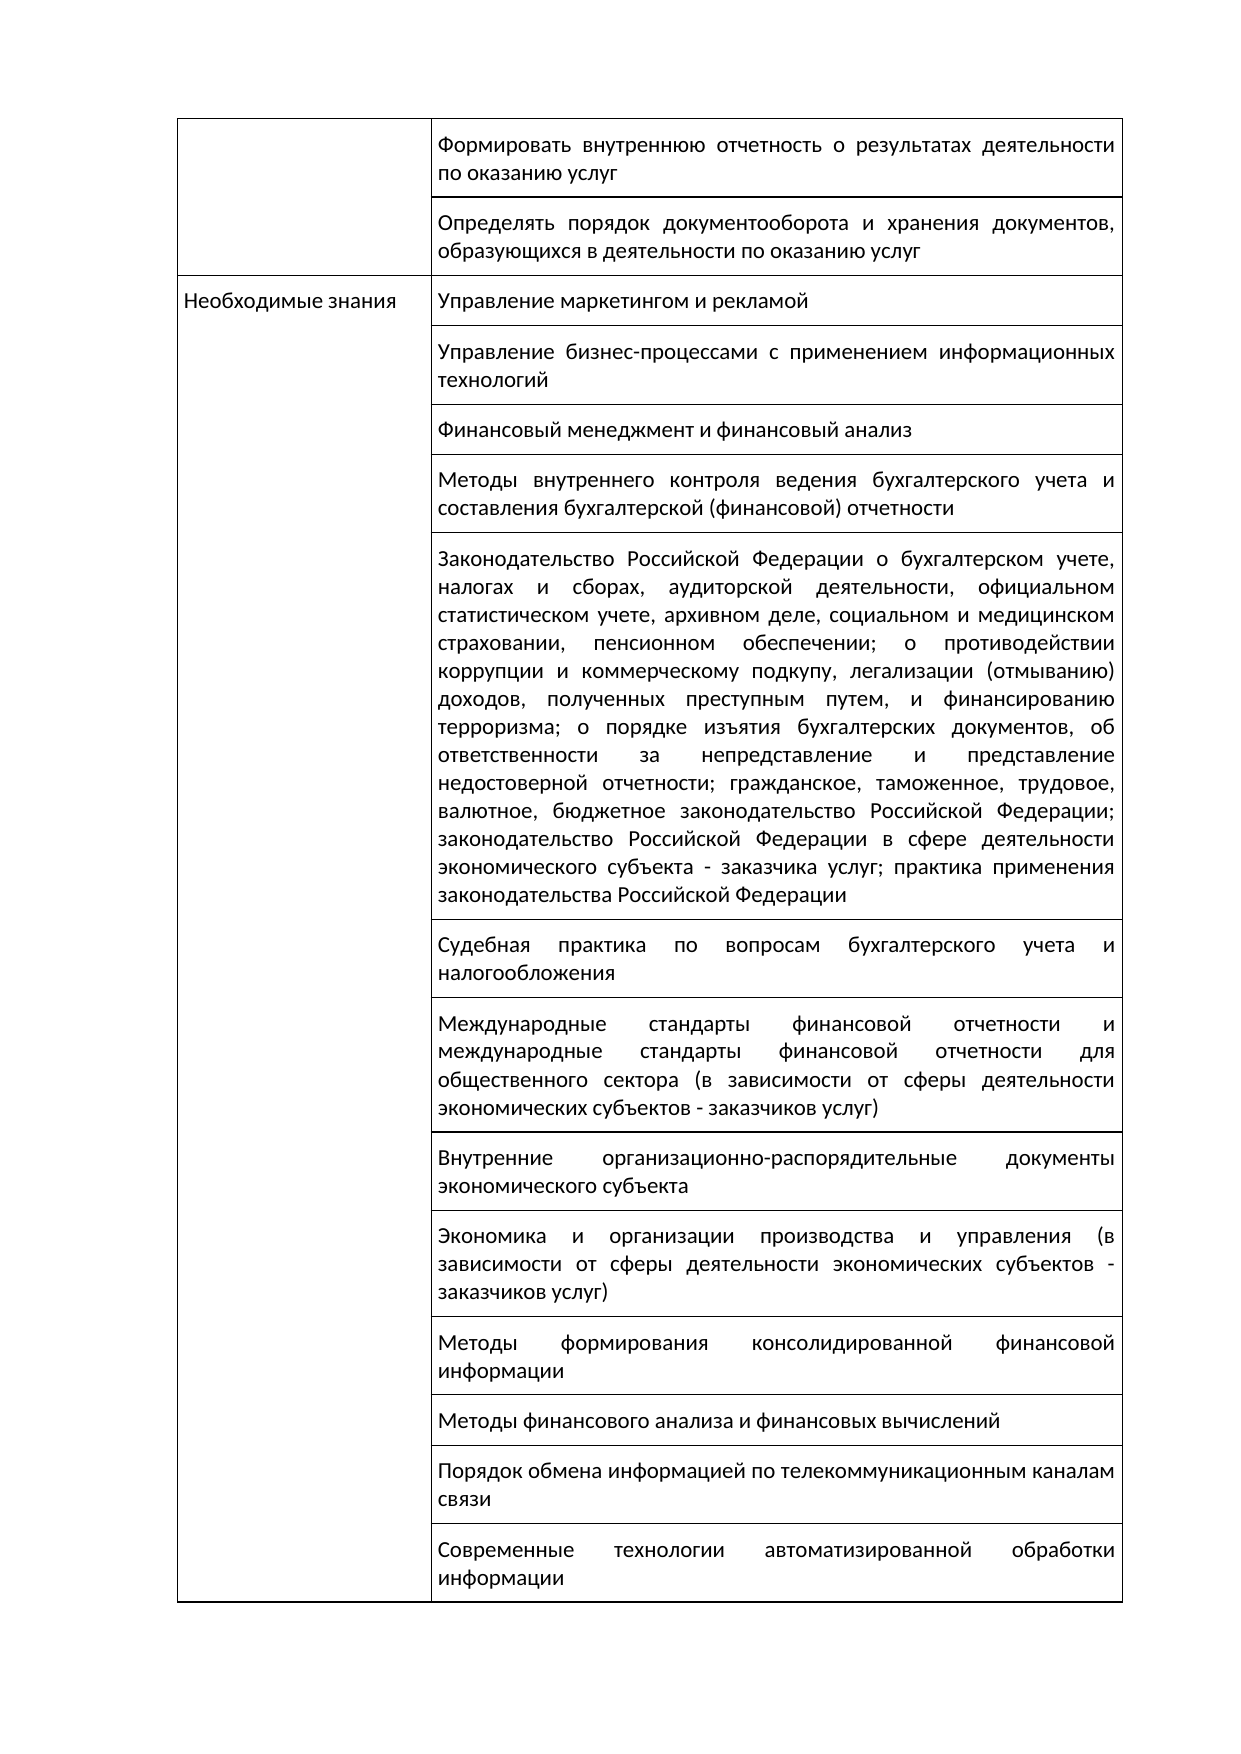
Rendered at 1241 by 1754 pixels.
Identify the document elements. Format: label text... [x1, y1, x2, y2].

table_cell Современные технологии автоматизированной обработки информации [432, 1524, 1122, 1601]
table_cell Международные стандарты финансовой отчетности и международные стандарты финансовой отчетности для общественного сектора (в зависимости от сферы деятельности экономических субъектов - заказчиков услуг) [432, 998, 1122, 1131]
table_cell Порядок обмена информацией по телекоммуникационным каналам связи [432, 1446, 1122, 1523]
table_cell Управление маркетингом и рекламой [432, 276, 1122, 325]
table_cell Управление бизнес-процессами с применением информационных технологий [432, 326, 1122, 403]
table_cell Необходимые знания [178, 276, 431, 1601]
table_cell Судебная практика по вопросам бухгалтерского учета и налогообложения [432, 920, 1122, 997]
table_cell Методы финансового анализа и финансовых вычислений [432, 1395, 1122, 1445]
table_cell Формировать внутреннюю отчетность о результатах деятельности по оказанию услуг [432, 119, 1122, 196]
table_cell Экономика и организации производства и управления (в зависимости от сферы деятельности экономических субъектов - заказчиков услуг) [432, 1211, 1122, 1316]
table_cell Методы внутреннего контроля ведения бухгалтерского учета и составления бухгалтерской (финансовой) отчетности [432, 455, 1122, 532]
table_cell Законодательство Российской Федерации о бухгалтерском учете, налогах и сборах, аудиторской деятельности, официальном статистическом учете, архивном деле, социальном и медицинском страховании, пенсионном обеспечении; о противодействии коррупции и коммерческому подкупу, легализации (отмыванию) доходов, полученных преступным путем, и финансированию терроризма; о порядке изъятия бухгалтерских документов, об ответственности за непредставление и представление недостоверной отчетности; гражданское, таможенное, трудовое, валютное, бюджетное законодательство Российской Федерации; законодательство Российской Федерации в сфере деятельности экономического субъекта - заказчика услуг; практика применения законодательства Российской Федерации [432, 533, 1122, 919]
table_cell Определять порядок документооборота и хранения документов, образующихся в деятельности по оказанию услуг [432, 198, 1122, 275]
table_cell Внутренние организационно-распорядительные документы экономического субъекта [432, 1133, 1122, 1210]
table_cell Финансовый менеджмент и финансовый анализ [432, 405, 1122, 454]
table_cell Методы формирования консолидированной финансовой информации [432, 1317, 1122, 1394]
